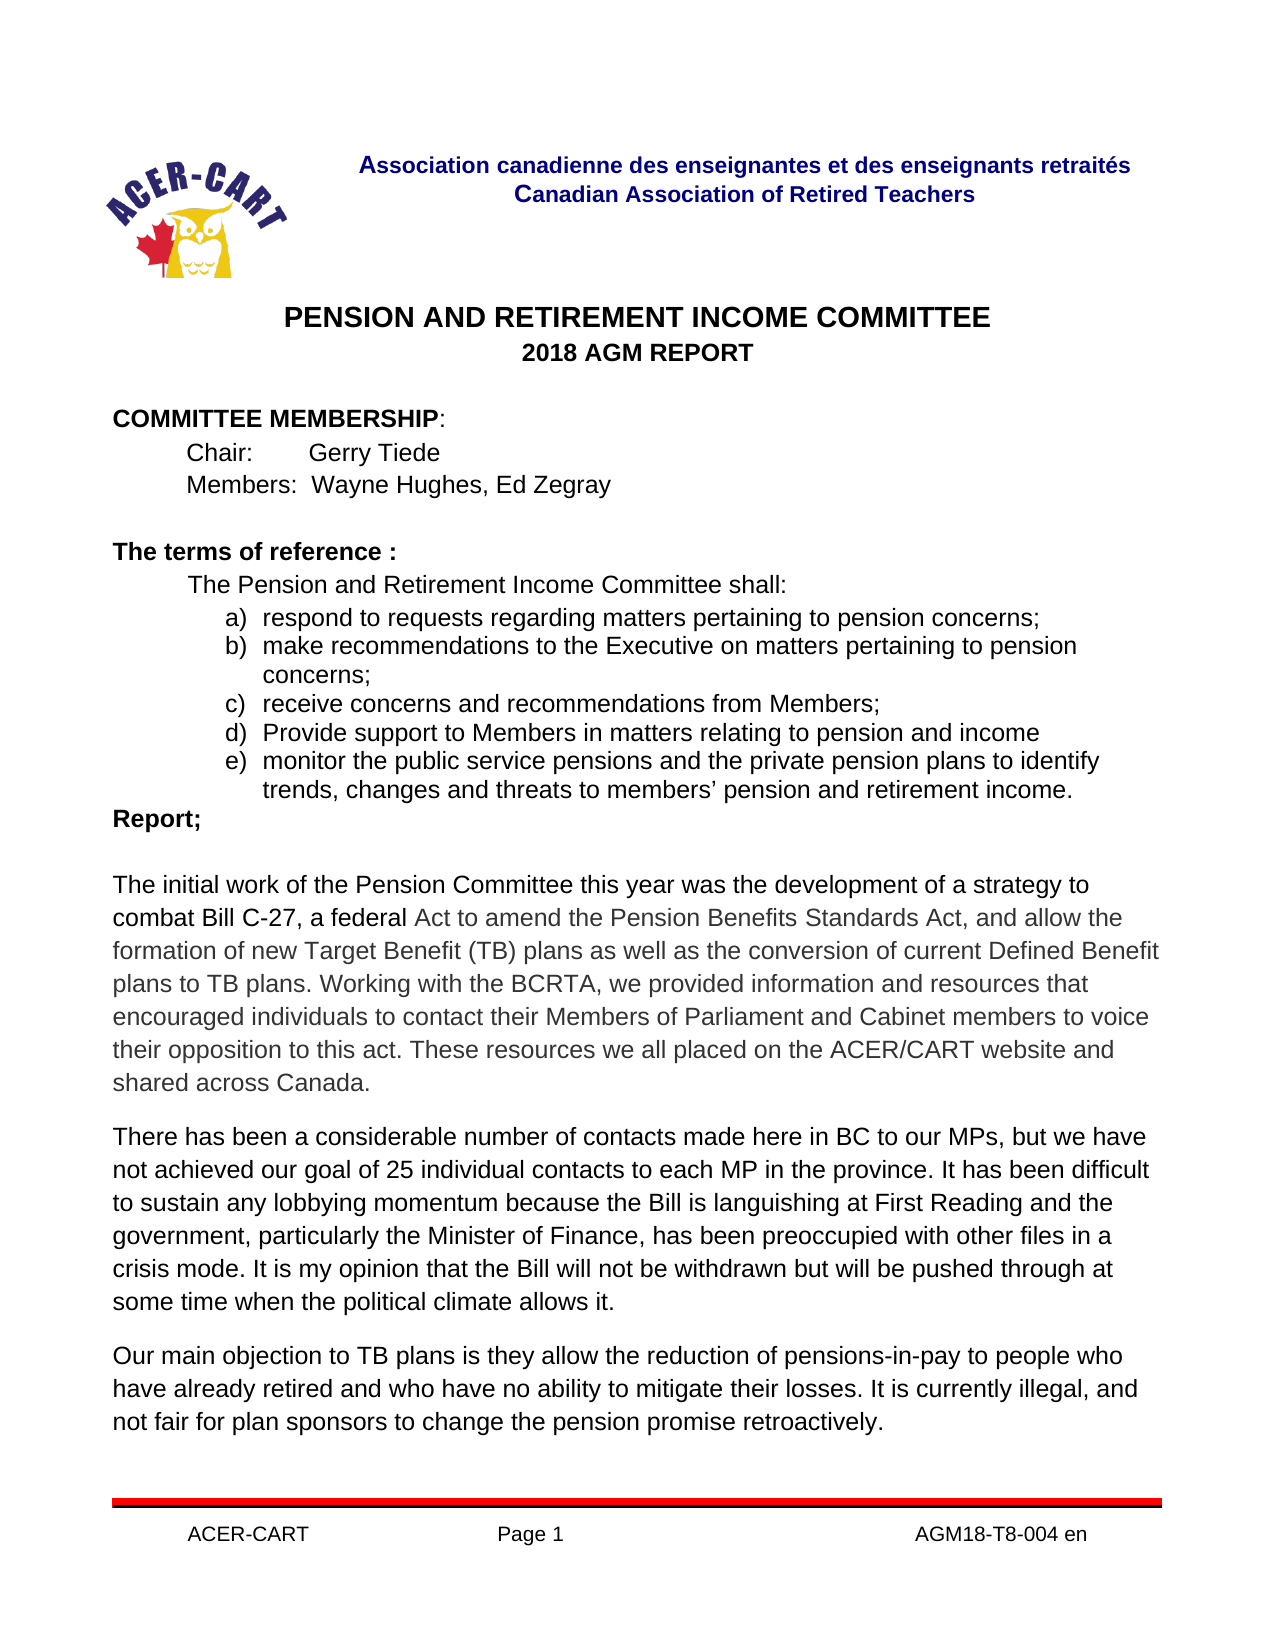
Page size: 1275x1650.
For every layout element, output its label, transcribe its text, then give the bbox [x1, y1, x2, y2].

text Report; [112, 804, 1162, 833]
text PENSION AND RETIREMENT INCOME COMMITTEE [112, 300, 1162, 333]
picture [82, 150, 308, 286]
text The Pension and Retirement Income Committee shall: [112, 569, 1162, 598]
list receive concerns and recommendations from Members; [225, 689, 1162, 718]
list make recommendations to the Executive on matters pertaining to pension concerns; [225, 631, 1162, 689]
text Canadian Association of Retired Teachers [308, 179, 1162, 207]
text Association canadienne des enseignantes et des enseignants retraités [308, 150, 1162, 179]
list Provide support to Members in matters relating to pension and income [225, 718, 1162, 746]
text COMMITTEE MEMBERSHIP: [112, 404, 1162, 433]
text 2018 AGM REPORT [112, 338, 1162, 367]
list monitor the public service pensions and the private pension plans to identify trends, changes and threats to members’ pension and retirement income. [225, 746, 1162, 804]
text Members: Wayne Hughes, Ed Zegray [186, 471, 1162, 499]
text The terms of reference : [112, 537, 1162, 565]
text There has been a considerable number of contacts made here in BC to our MPs, but we have not achieved our goal of 25 individual contacts to each MP in the province. It has been difficult to sustain any lobbying momentum because the Bill is languishing at First Reading and the government, particularly the Minister of Finance, has been preoccupied with other files in a crisis mode. It is my opinion that the Bill will not be withdrawn but will be pushed through at some time when the political climate allows it. [112, 1122, 1162, 1316]
list respond to requests regarding matters pertaining to pension concerns; [225, 603, 1162, 631]
text Chair: Gerry Tiede [186, 437, 1162, 466]
text Our main objection to TB plans is they allow the reduction of pensions-in-pay to people who have already retired and who have no ability to mitigate their losses. It is currently illegal, and not fair for plan sponsors to change the pension promise retroactively. [112, 1341, 1162, 1436]
text The initial work of the Pension Committee this year was the development of a strategy to combat Bill C-27, a federal Act to amend the Pension Benefits Standards Act, and allow the formation of new Target Benefit (TB) plans as well as the conversion of current Defined Benefit plans to TB plans. Working with the BCRTA, we provided information and resources that encouraged individuals to contact their Members of Parliament and Cabinet members to voice their opposition to this act. These resources we all placed on the ACER/CART website and shared across Canada. [112, 870, 1162, 1097]
